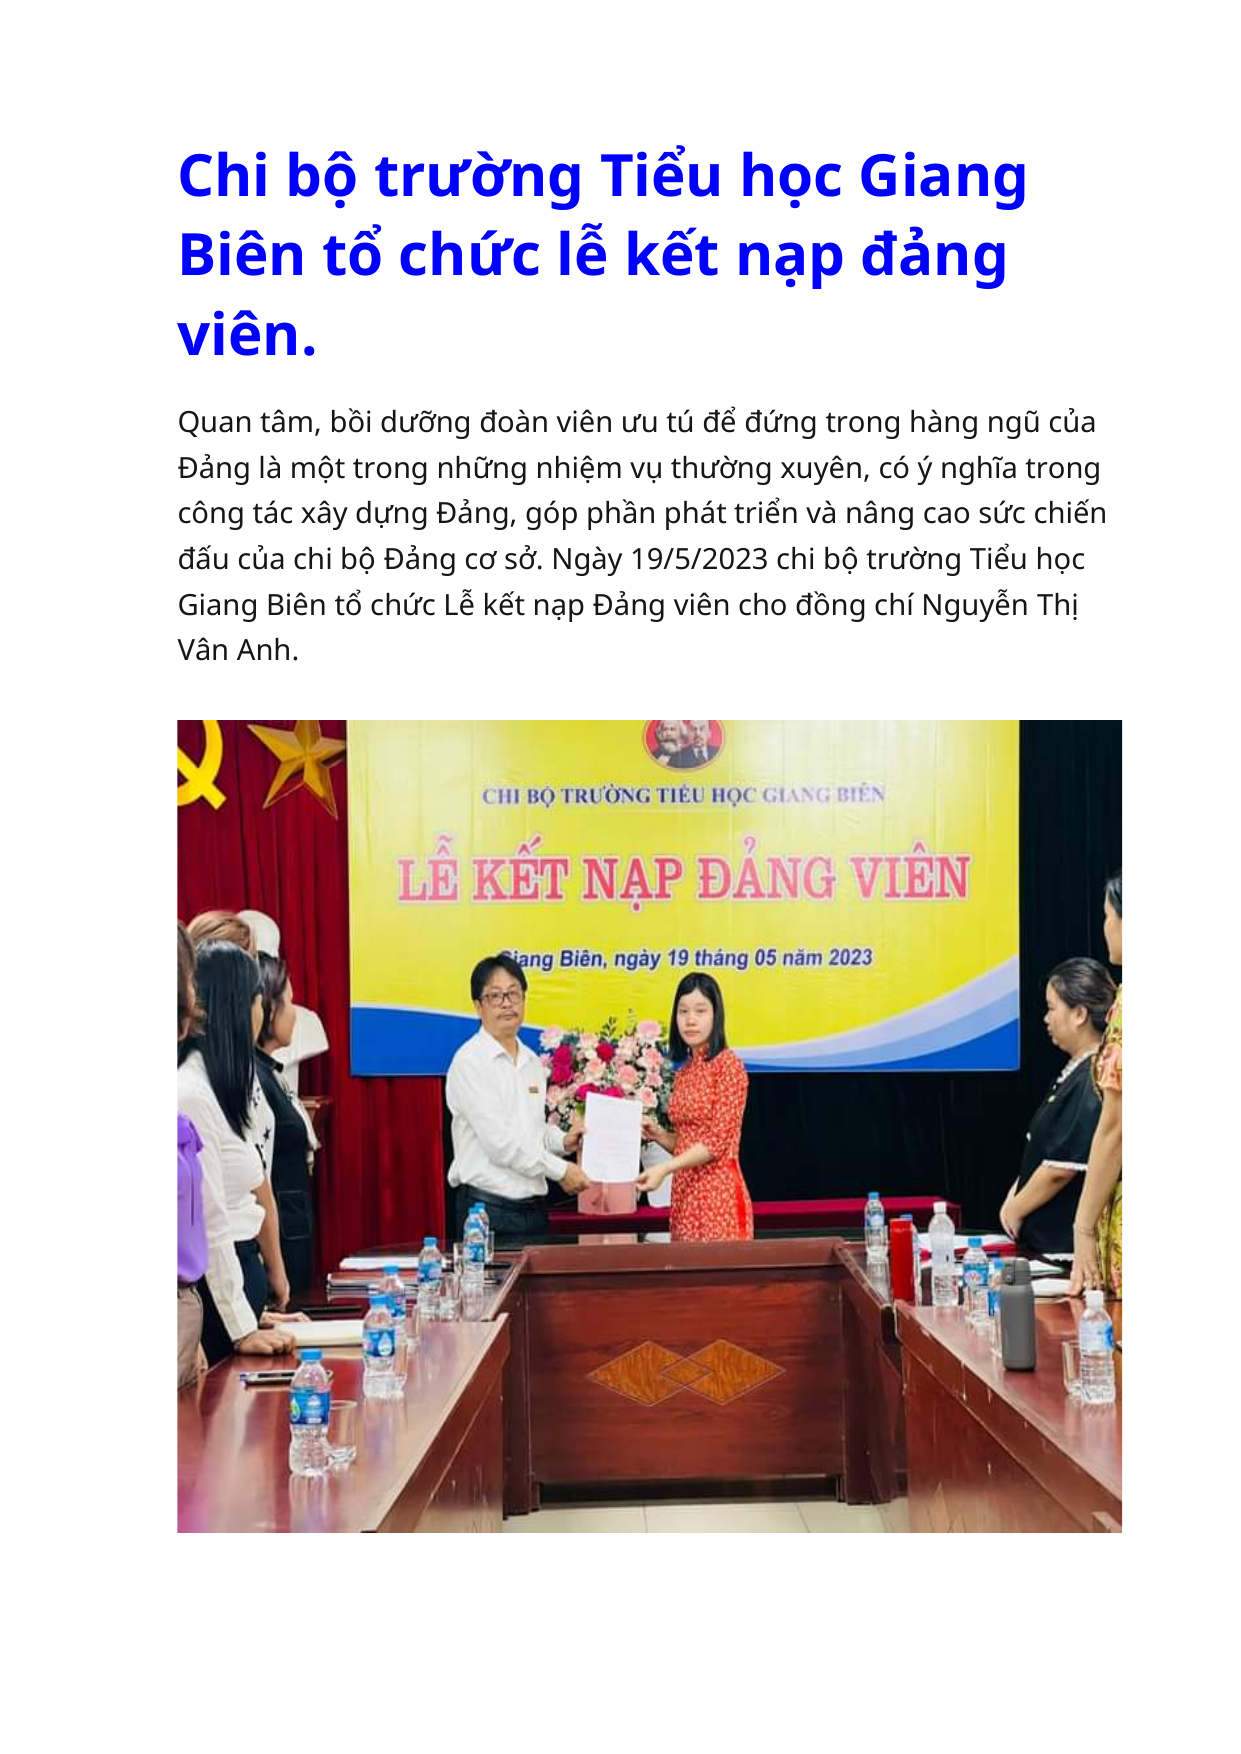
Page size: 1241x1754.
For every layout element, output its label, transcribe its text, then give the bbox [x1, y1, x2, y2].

picture [177, 720, 1123, 1533]
text Chi bộ trường Tiểu học Giang Biên tổ chức lễ kết nạp đảng viên. [177, 134, 1122, 372]
text Quan tâm, bồi dưỡng đoàn viên ưu tú để đứng trong hàng ngũ của Đảng là một trong những nhiệm vụ thường xuyên, có ý nghĩa trong công tác xây dựng Đảng, góp phần phát triển và nâng cao sức chiến đấu của chi bộ Đảng cơ sở. Ngày 19/5/2023 chi bộ trường Tiểu học Giang Biên tổ chức Lễ kết nạp Đảng viên cho đồng chí Nguyễn Thị Vân Anh. [177, 401, 1122, 669]
